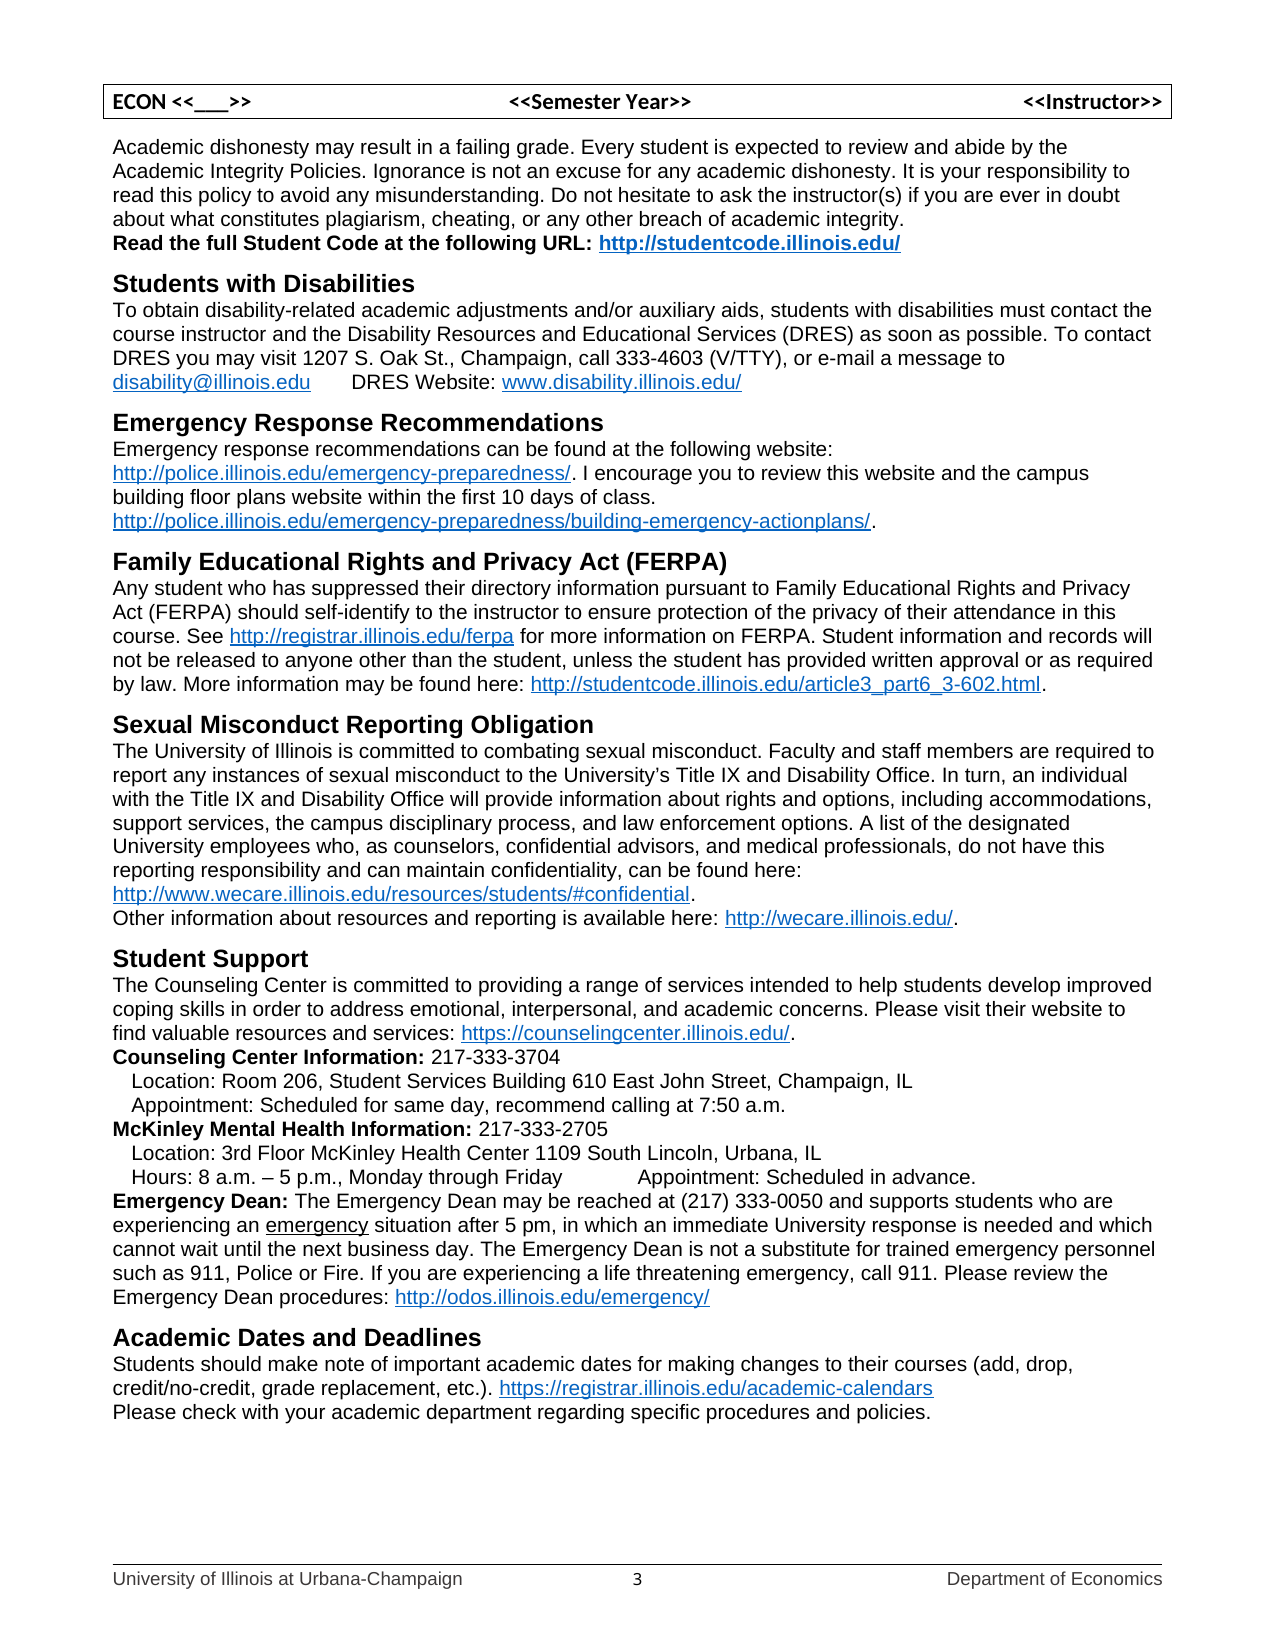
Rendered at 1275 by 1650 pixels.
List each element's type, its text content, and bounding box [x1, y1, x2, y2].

text Emergency Response Recommendations [112, 408, 1162, 437]
text Hours: 8 a.m. – 5 p.m., Monday through Friday Appointment: Scheduled in advance. [131, 1165, 1162, 1189]
text The Counseling Center is committed to providing a range of services intended to help students develop improved coping skills in order to address emotional, interpersonal, and academic concerns. Please visit their website to find valuable resources and services: https://counselingcenter.illinois.edu/. [112, 973, 1162, 1045]
text Family Educational Rights and Privacy Act (FERPA) [112, 547, 1162, 576]
text Emergency Dean: The Emergency Dean may be reached at (217) 333-0050 and supports students who are experiencing an emergency situation after 5 pm, in which an immediate University response is needed and which cannot wait until the next business day. The Emergency Dean is not a substitute for trained emergency personnel such as 911, Police or Fire. If you are experiencing a life threatening emergency, call 911. Please review the Emergency Dean procedures: http://odos.illinois.edu/emergency/ [112, 1189, 1162, 1309]
text Please check with your academic department regarding specific procedures and policies. [112, 1400, 1162, 1424]
text Other information about resources and reporting is available here: http://wecare.illinois.edu/. [112, 906, 1162, 930]
text To obtain disability-related academic adjustments and/or auxiliary aids, students with disabilities must contact the course instructor and the Disability Resources and Educational Services (DRES) as soon as possible. To contact DRES you may visit 1207 S. Oak St., Champaign, call 333-4603 (V/TTY), or e-mail a message to disability@illinois.edu DRES Website: www.disability.illinois.edu/ [112, 298, 1162, 393]
text McKinley Mental Health Information: 217-333-2705 [112, 1117, 1162, 1141]
text Appointment: Scheduled for same day, recommend calling at 7:50 a.m. [131, 1093, 1162, 1117]
text Sexual Misconduct Reporting Obligation [112, 710, 1162, 738]
text Students with Disabilities [112, 269, 1162, 298]
text Location: Room 206, Student Services Building 610 East John Street, Champaign, IL [131, 1069, 1162, 1093]
text Location: 3rd Floor McKinley Health Center 1109 South Lincoln, Urbana, IL [131, 1141, 1162, 1165]
text Counseling Center Information: 217-333-3704 [112, 1045, 1162, 1069]
text Student Support [112, 944, 1162, 973]
text Emergency response recommendations can be found at the following website: http://police.illinois.edu/emergency-preparedness/. I encourage you to review this website and the campus building floor plans website within the first 10 days of class. http://police.illinois.edu/emergency-preparedness/building-emergency-actionplans/. [112, 437, 1162, 532]
text The University of Illinois is committed to combating sexual misconduct. Faculty and staff members are required to report any instances of sexual misconduct to the University’s Title IX and Disability Office. In turn, an individual with the Title IX and Disability Office will provide information about rights and options, including accommodations, support services, the campus disciplinary process, and law enforcement options. A list of the designated University employees who, as counselors, confidential advisors, and medical professionals, do not have this reporting responsibility and can maintain confidentiality, can be found here: http://www.wecare.illinois.edu/resources/students/#confidential. [112, 738, 1162, 906]
text Students should make note of important academic dates for making changes to their courses (add, drop, credit/no-credit, grade replacement, etc.). https://registrar.illinois.edu/academic-calendars [112, 1352, 1162, 1400]
text Academic dishonesty may result in a failing grade. Every student is expected to review and abide by the Academic Integrity Policies. Ignorance is not an excuse for any academic dishonesty. It is your responsibility to read this policy to avoid any misunderstanding. Do not hesitate to ask the instructor(s) if you are ever in doubt about what constitutes plagiarism, cheating, or any other breach of academic integrity. [112, 135, 1162, 231]
text Academic Dates and Deadlines [112, 1323, 1162, 1352]
text Read the full Student Code at the following URL: http://studentcode.illinois.edu/ [112, 231, 1162, 254]
text Any student who has suppressed their directory information pursuant to Family Educational Rights and Privacy Act (FERPA) should self-identify to the instructor to ensure protection of the privacy of their attendance in this course. See http://registrar.illinois.edu/ferpa for more information on FERPA. Student information and records will not be released to anyone other than the student, unless the student has provided written approval or as required by law. More information may be found here: http://studentcode.illinois.edu/article3_part6_3-602.html. [112, 576, 1162, 695]
